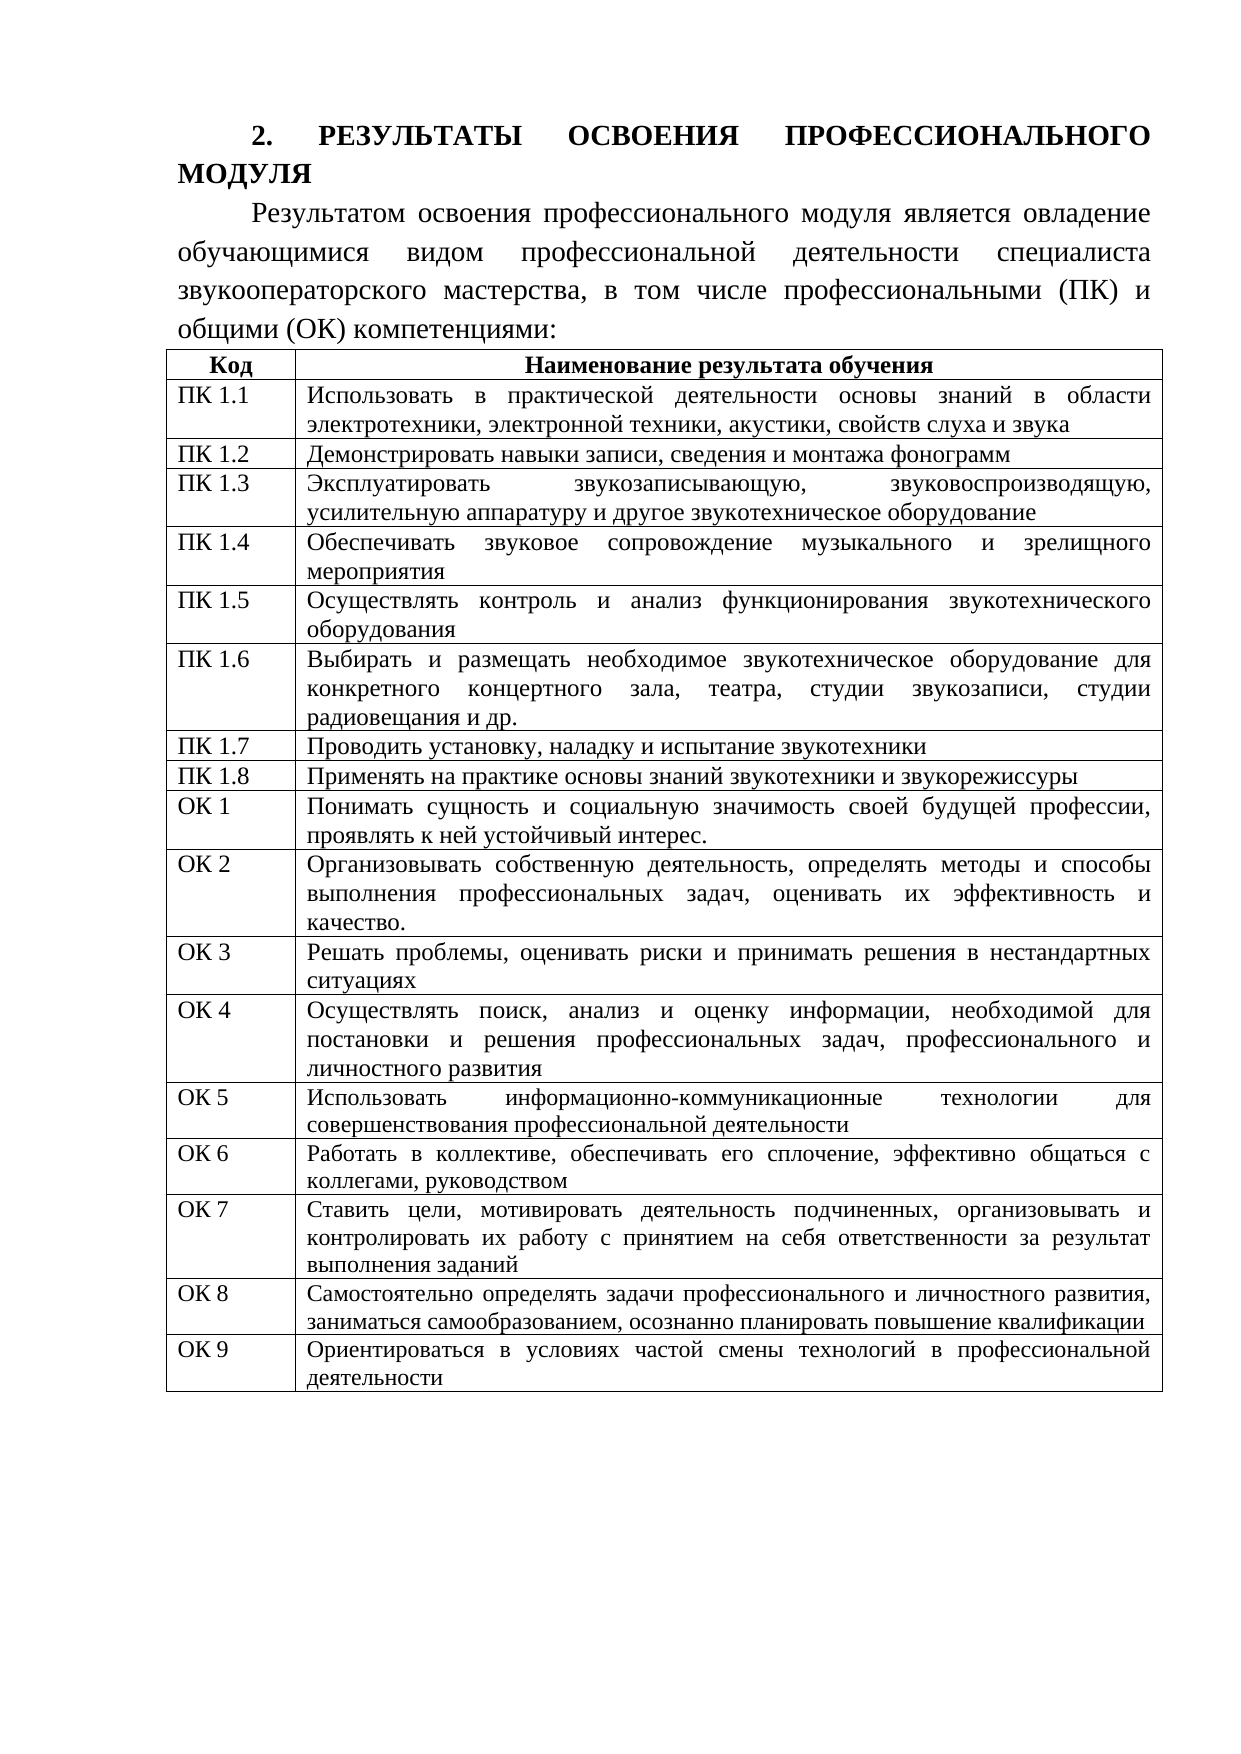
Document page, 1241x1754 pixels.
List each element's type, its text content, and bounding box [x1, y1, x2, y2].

table_cell ОК 4 [167, 995, 295, 1082]
table_cell ОК 1 [167, 791, 295, 848]
table_cell Эксплуатировать звукозаписывающую, звуковоспроизводящую, усилительную аппаратуру и другое звукотехническое оборудование [296, 469, 1162, 526]
table_cell Ориентироваться в условиях частой смены технологий в профессиональной деятельности [296, 1335, 1162, 1391]
table_cell Демонстрировать навыки записи, сведения и монтажа фонограмм [296, 439, 1162, 467]
table_cell ПК 1.4 [167, 527, 295, 584]
table_cell ОК 6 [167, 1139, 295, 1194]
table_cell ПК 1.6 [167, 644, 295, 730]
table_cell Использовать информационно-коммуникационные технологии для совершенствования профессиональной деятельности [296, 1083, 1162, 1138]
table_cell ПК 1.7 [167, 731, 295, 760]
table_cell ПК 1.8 [167, 761, 295, 790]
table_cell Организовывать собственную деятельность, определять методы и способы выполнения профессиональных задач, оценивать их эффективность и качество. [296, 850, 1162, 936]
table_cell ПК 1.1 [167, 380, 295, 438]
table_cell ПК 1.2 [167, 439, 295, 467]
text Результатом освоения профессионального модуля является овладение обучающимися видом профессиональной деятельности специалиста звукооператорского мастерства, в том числе профессиональными (ПК) и общими (ОК) компетенциями: [177, 195, 1152, 344]
table_cell Ставить цели, мотивировать деятельность подчиненных, организовывать и контролировать их работу с принятием на себя ответственности за результат выполнения заданий [296, 1195, 1162, 1278]
table_cell ПК 1.5 [167, 586, 295, 643]
table_cell Осуществлять поиск, анализ и оценку информации, необходимой для постановки и решения профессиональных задач, профессионального и личностного развития [296, 995, 1162, 1082]
table_cell Использовать в практической деятельности основы знаний в области электротехники, электронной техники, акустики, свойств слуха и звука [296, 380, 1162, 438]
table_cell Самостоятельно определять задачи профессионального и личностного развития, заниматься самообразованием, осознанно планировать повышение квалификации [296, 1279, 1162, 1334]
table_cell ОК 5 [167, 1083, 295, 1138]
table_cell ОК 8 [167, 1279, 295, 1334]
text 2. РЕЗУЛЬТАТЫ ОСВОЕНИЯ ПРОФЕССИОНАЛЬНОГО МОДУЛЯ [177, 118, 1152, 190]
table_cell Обеспечивать звуковое сопровождение музыкального и зрелищного мероприятия [296, 527, 1162, 584]
table_cell Решать проблемы, оценивать риски и принимать решения в нестандартных ситуациях [296, 937, 1162, 994]
table_cell Проводить установку, наладку и испытание звукотехники [296, 731, 1162, 760]
table_cell Работать в коллективе, обеспечивать его сплочение, эффективно общаться с коллегами, руководством [296, 1139, 1162, 1194]
table_header Код [167, 350, 295, 379]
table_cell ОК 3 [167, 937, 295, 994]
table_cell ОК 2 [167, 850, 295, 936]
table_cell ОК 7 [167, 1195, 295, 1278]
table_cell Понимать сущность и социальную значимость своей будущей профессии, проявлять к ней устойчивый интерес. [296, 791, 1162, 848]
table_cell ПК 1.3 [167, 469, 295, 526]
table_cell Применять на практике основы знаний звукотехники и звукорежиссуры [296, 761, 1162, 790]
table_header Наименование результата обучения [296, 350, 1162, 379]
table_cell Выбирать и размещать необходимое звукотехническое оборудование для конкретного концертного зала, театра, студии звукозаписи, студии радиовещания и др. [296, 644, 1162, 730]
table_cell Осуществлять контроль и анализ функционирования звукотехнического оборудования [296, 586, 1162, 643]
table_cell ОК 9 [167, 1335, 295, 1391]
